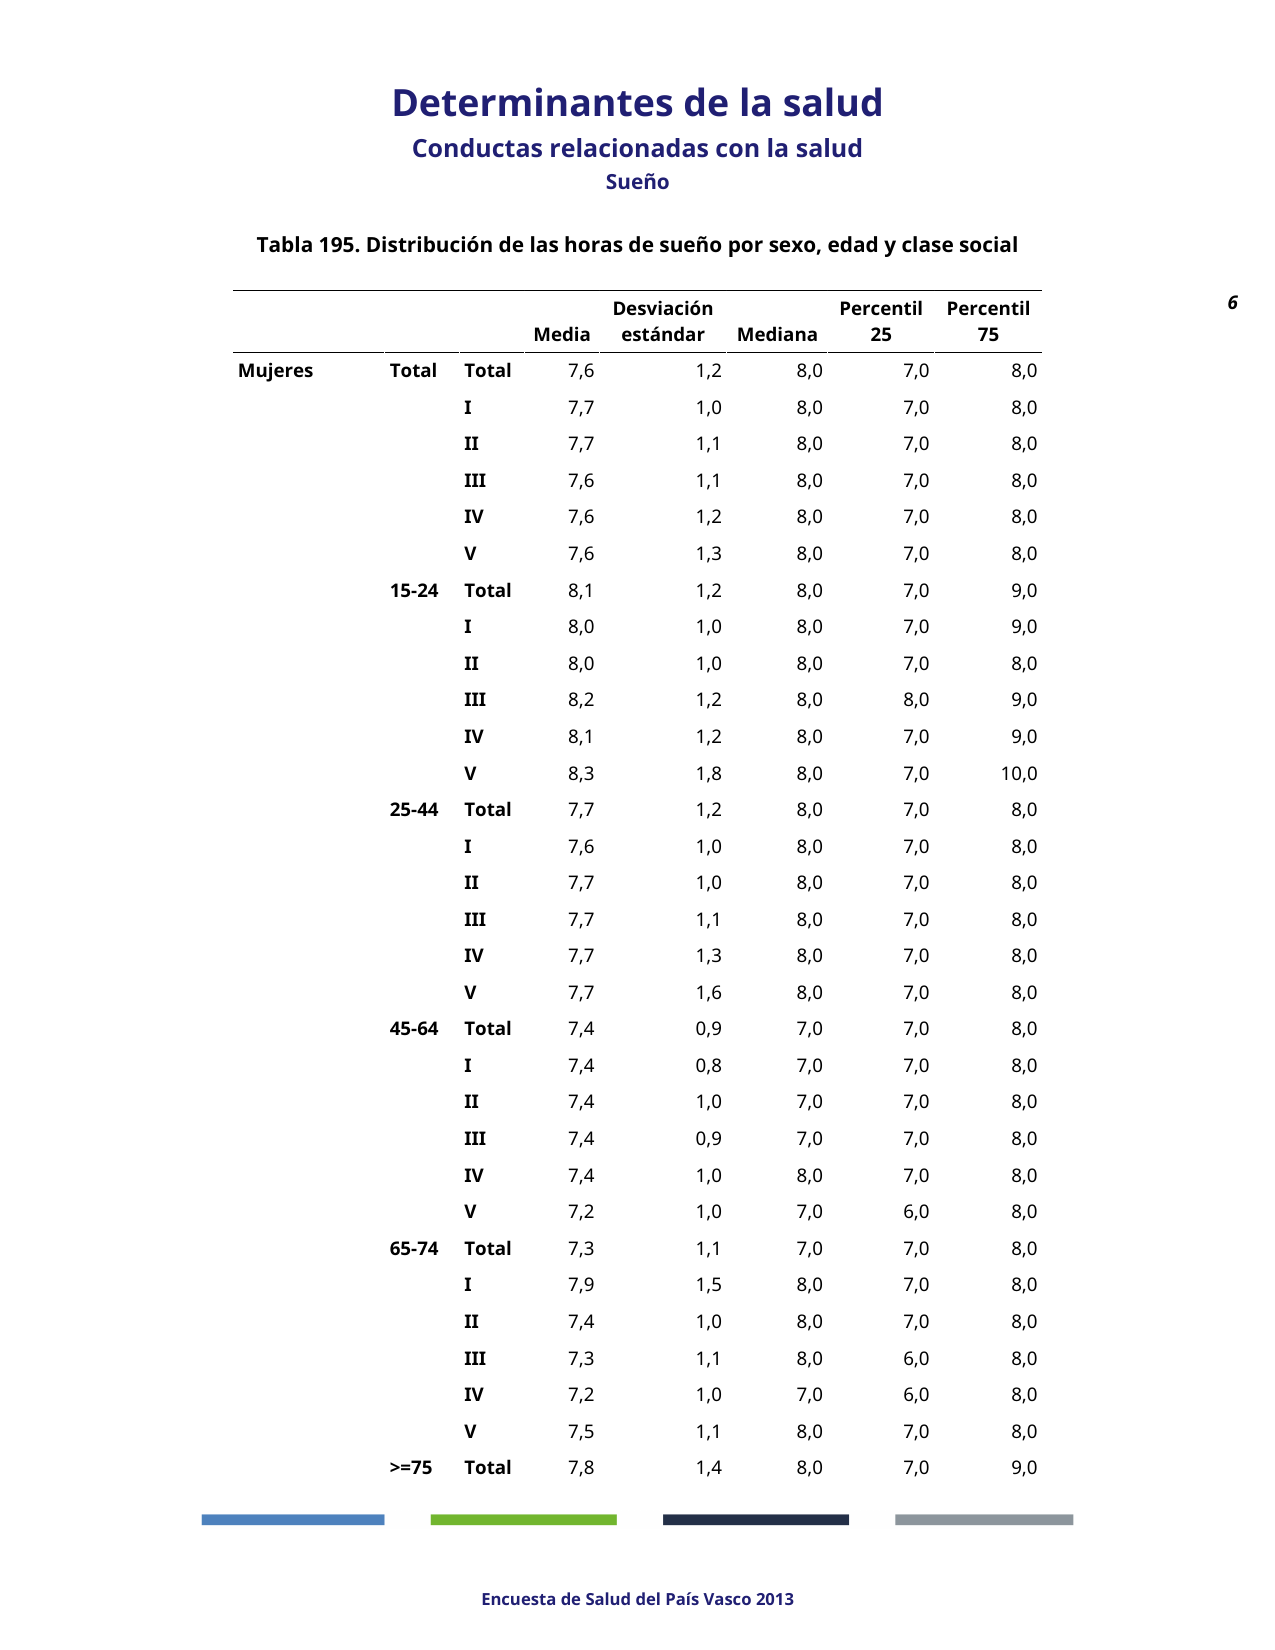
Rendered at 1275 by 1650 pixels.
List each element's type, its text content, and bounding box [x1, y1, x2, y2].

table_cell 7,3 [525, 1230, 599, 1266]
table_cell V [460, 1194, 524, 1229]
table_cell IV [460, 938, 524, 973]
table_cell 8,0 [935, 645, 1042, 681]
table_cell 8,0 [935, 938, 1042, 973]
table_cell 8,0 [935, 499, 1042, 534]
table_cell 8,0 [727, 1340, 827, 1375]
table_cell 8,0 [727, 938, 827, 973]
table_cell 1,0 [600, 1157, 726, 1192]
table_cell 8,0 [935, 353, 1042, 388]
table_cell III [460, 682, 524, 717]
table_cell II [460, 1084, 524, 1119]
table_cell I [460, 1267, 524, 1302]
table_cell 7,5 [525, 1413, 599, 1448]
table_cell IV [460, 1376, 524, 1412]
table_cell 7,0 [828, 901, 934, 937]
table_cell 1,0 [600, 865, 726, 900]
table_cell 8,0 [727, 755, 827, 790]
table_cell 1,2 [600, 718, 726, 754]
table_cell 0,8 [600, 1047, 726, 1083]
table_cell 8,0 [935, 828, 1042, 863]
table_cell 65-74 [385, 1230, 459, 1448]
table_cell 9,0 [935, 1450, 1042, 1485]
table_cell 8,0 [727, 353, 827, 388]
table_cell 1,0 [600, 1194, 726, 1229]
table_header Mediana [727, 291, 827, 352]
table_cell 10,0 [935, 755, 1042, 790]
table_cell III [460, 462, 524, 498]
table_cell 8,0 [935, 865, 1042, 900]
table_cell 7,0 [828, 1157, 934, 1192]
table_cell 7,0 [727, 1120, 827, 1156]
table_cell 7,0 [727, 1047, 827, 1083]
table_cell 7,8 [525, 1450, 599, 1485]
table_header Percentil 75 [935, 291, 1042, 352]
table_cell III [460, 1120, 524, 1156]
table_cell IV [460, 1157, 524, 1192]
table_cell 7,0 [828, 1230, 934, 1266]
table_cell Total [460, 353, 524, 388]
table_cell 8,2 [525, 682, 599, 717]
table_cell 8,0 [935, 1047, 1042, 1083]
table_cell 15-24 [385, 572, 459, 790]
table_cell II [460, 426, 524, 461]
table_cell 1,8 [600, 755, 726, 790]
table_cell 1,1 [600, 1230, 726, 1266]
table_cell 8,0 [727, 1157, 827, 1192]
table_cell >=75 [385, 1450, 459, 1485]
table_cell Mujeres [233, 353, 384, 1485]
table_cell 0,9 [600, 1120, 726, 1156]
table_cell 7,9 [525, 1267, 599, 1302]
table_cell 8,0 [525, 645, 599, 681]
table_cell 8,0 [935, 1376, 1042, 1412]
table_cell 1,2 [600, 791, 726, 827]
table_cell 6,0 [828, 1376, 934, 1412]
table_cell II [460, 865, 524, 900]
table_cell 6,0 [828, 1340, 934, 1375]
table_cell Total [385, 353, 459, 571]
table_header Media [525, 291, 599, 352]
table_cell 8,0 [828, 682, 934, 717]
table_cell 1,2 [600, 682, 726, 717]
table_cell III [460, 901, 524, 937]
table_cell 8,0 [727, 1303, 827, 1339]
table_cell 8,0 [935, 1120, 1042, 1156]
table_cell 8,0 [935, 1230, 1042, 1266]
table_cell 8,0 [727, 1450, 827, 1485]
table_header Percentil 25 [828, 291, 934, 352]
table_cell 7,0 [828, 1011, 934, 1046]
table_cell 7,0 [828, 1047, 934, 1083]
table_cell 1,2 [600, 353, 726, 388]
table_cell Total [460, 1230, 524, 1266]
table_cell 8,1 [525, 572, 599, 607]
table_cell 7,6 [525, 353, 599, 388]
table_cell 7,4 [525, 1011, 599, 1046]
table_cell 1,3 [600, 938, 726, 973]
table_cell 8,0 [935, 1340, 1042, 1375]
table_cell 7,6 [525, 535, 599, 571]
table_cell 7,0 [828, 1413, 934, 1448]
table_cell 7,0 [828, 572, 934, 607]
table_cell 8,0 [935, 974, 1042, 1010]
table_cell 7,4 [525, 1303, 599, 1339]
table_cell 1,2 [600, 499, 726, 534]
table_cell 1,0 [600, 1084, 726, 1119]
table_cell 1,0 [600, 1376, 726, 1412]
table_cell 8,0 [727, 828, 827, 863]
table_cell 8,0 [727, 389, 827, 425]
table_cell 9,0 [935, 609, 1042, 644]
table_cell 7,7 [525, 426, 599, 461]
table_cell 1,5 [600, 1267, 726, 1302]
table_cell 7,0 [727, 1084, 827, 1119]
table_cell 1,1 [600, 901, 726, 937]
table_cell 8,0 [935, 1267, 1042, 1302]
table_cell III [460, 1340, 524, 1375]
table_cell 1,3 [600, 535, 726, 571]
table_cell 1,0 [600, 389, 726, 425]
table_cell 7,0 [727, 1011, 827, 1046]
table_cell 7,0 [828, 1120, 934, 1156]
table_cell 7,0 [828, 828, 934, 863]
table_cell IV [460, 718, 524, 754]
table_cell 8,0 [727, 609, 827, 644]
table_cell 7,6 [525, 462, 599, 498]
table_cell 8,0 [935, 791, 1042, 827]
table_cell 8,0 [935, 426, 1042, 461]
table_cell 8,0 [525, 609, 599, 644]
table_cell 7,6 [525, 499, 599, 534]
table_cell 8,0 [935, 901, 1042, 937]
table_cell 9,0 [935, 682, 1042, 717]
table_cell 8,0 [935, 389, 1042, 425]
table_cell 7,2 [525, 1194, 599, 1229]
table_cell I [460, 1047, 524, 1083]
table_cell 1,1 [600, 1413, 726, 1448]
table_cell 7,0 [828, 1303, 934, 1339]
table_cell 8,0 [935, 535, 1042, 571]
table_cell 7,0 [828, 938, 934, 973]
table_cell IV [460, 499, 524, 534]
table_cell 7,0 [828, 609, 934, 644]
table_cell 8,0 [727, 462, 827, 498]
table_cell 1,0 [600, 828, 726, 863]
table_cell 7,0 [828, 353, 934, 388]
table_cell V [460, 535, 524, 571]
table_cell I [460, 828, 524, 863]
table_cell 8,0 [727, 682, 827, 717]
table_header Desviación estándar [600, 291, 726, 352]
table_cell 7,0 [828, 865, 934, 900]
table_cell 1,0 [600, 645, 726, 681]
table_cell 7,0 [727, 1194, 827, 1229]
table_cell Total [460, 572, 524, 607]
table_cell 7,0 [828, 389, 934, 425]
table_cell 8,0 [935, 1011, 1042, 1046]
table_cell 8,0 [935, 1084, 1042, 1119]
table_cell 7,0 [828, 462, 934, 498]
table_cell 7,0 [828, 1084, 934, 1119]
table_cell 8,0 [727, 974, 827, 1010]
table_cell 7,6 [525, 828, 599, 863]
table_cell 7,3 [525, 1340, 599, 1375]
table_cell 1,6 [600, 974, 726, 1010]
table_cell 7,0 [828, 1450, 934, 1485]
table_cell 7,0 [828, 718, 934, 754]
table_cell V [460, 755, 524, 790]
table_cell 7,0 [727, 1230, 827, 1266]
table_cell 7,0 [828, 645, 934, 681]
picture [201, 1510, 1074, 1529]
table_cell 7,0 [828, 974, 934, 1010]
table_cell 8,0 [935, 462, 1042, 498]
table_cell 7,0 [828, 1267, 934, 1302]
table_cell 1,2 [600, 572, 726, 607]
table_cell 8,0 [727, 572, 827, 607]
table_cell Total [460, 791, 524, 827]
table_cell I [460, 609, 524, 644]
table_cell 8,0 [727, 901, 827, 937]
table_cell 7,7 [525, 865, 599, 900]
table_cell 8,0 [727, 535, 827, 571]
table_cell 7,0 [727, 1376, 827, 1412]
table_cell 7,7 [525, 901, 599, 937]
table_cell 8,0 [935, 1157, 1042, 1192]
table_cell 1,0 [600, 609, 726, 644]
table_cell Total [460, 1011, 524, 1046]
table_cell 8,0 [935, 1194, 1042, 1229]
table_cell 7,0 [828, 535, 934, 571]
table_cell 8,0 [727, 791, 827, 827]
table_cell 8,0 [935, 1303, 1042, 1339]
table_cell Total [460, 1450, 524, 1485]
table_cell 7,4 [525, 1047, 599, 1083]
table_cell 45-64 [385, 1011, 459, 1229]
table_cell 8,0 [727, 645, 827, 681]
table_cell 8,0 [935, 1413, 1042, 1448]
table_cell 1,1 [600, 1340, 726, 1375]
table_cell V [460, 1413, 524, 1448]
table_cell II [460, 1303, 524, 1339]
table_cell 8,0 [727, 426, 827, 461]
table_cell 1,1 [600, 462, 726, 498]
table_cell 7,4 [525, 1120, 599, 1156]
table_cell 1,4 [600, 1450, 726, 1485]
table_cell II [460, 645, 524, 681]
table_cell 8,3 [525, 755, 599, 790]
table_cell 7,0 [828, 426, 934, 461]
table_cell 7,7 [525, 791, 599, 827]
table_cell 9,0 [935, 572, 1042, 607]
table_cell 7,4 [525, 1157, 599, 1192]
table_cell 9,0 [935, 718, 1042, 754]
table_cell 6,0 [828, 1194, 934, 1229]
table_cell 7,7 [525, 974, 599, 1010]
table_cell 7,2 [525, 1376, 599, 1412]
table_cell 8,0 [727, 1267, 827, 1302]
table_cell 8,1 [525, 718, 599, 754]
table_cell 8,0 [727, 865, 827, 900]
table_cell 7,0 [828, 499, 934, 534]
table_cell 7,0 [828, 755, 934, 790]
table_cell I [460, 389, 524, 425]
table_cell 7,0 [828, 791, 934, 827]
table_cell 7,4 [525, 1084, 599, 1119]
table_cell 8,0 [727, 499, 827, 534]
table_cell 7,7 [525, 938, 599, 973]
table_cell 0,9 [600, 1011, 726, 1046]
table_header [233, 291, 524, 352]
table_cell 7,7 [525, 389, 599, 425]
table_cell 1,0 [600, 1303, 726, 1339]
table_cell 25-44 [385, 791, 459, 1010]
table_cell 8,0 [727, 718, 827, 754]
table_cell V [460, 974, 524, 1010]
table_cell 1,1 [600, 426, 726, 461]
table_cell 8,0 [727, 1413, 827, 1448]
